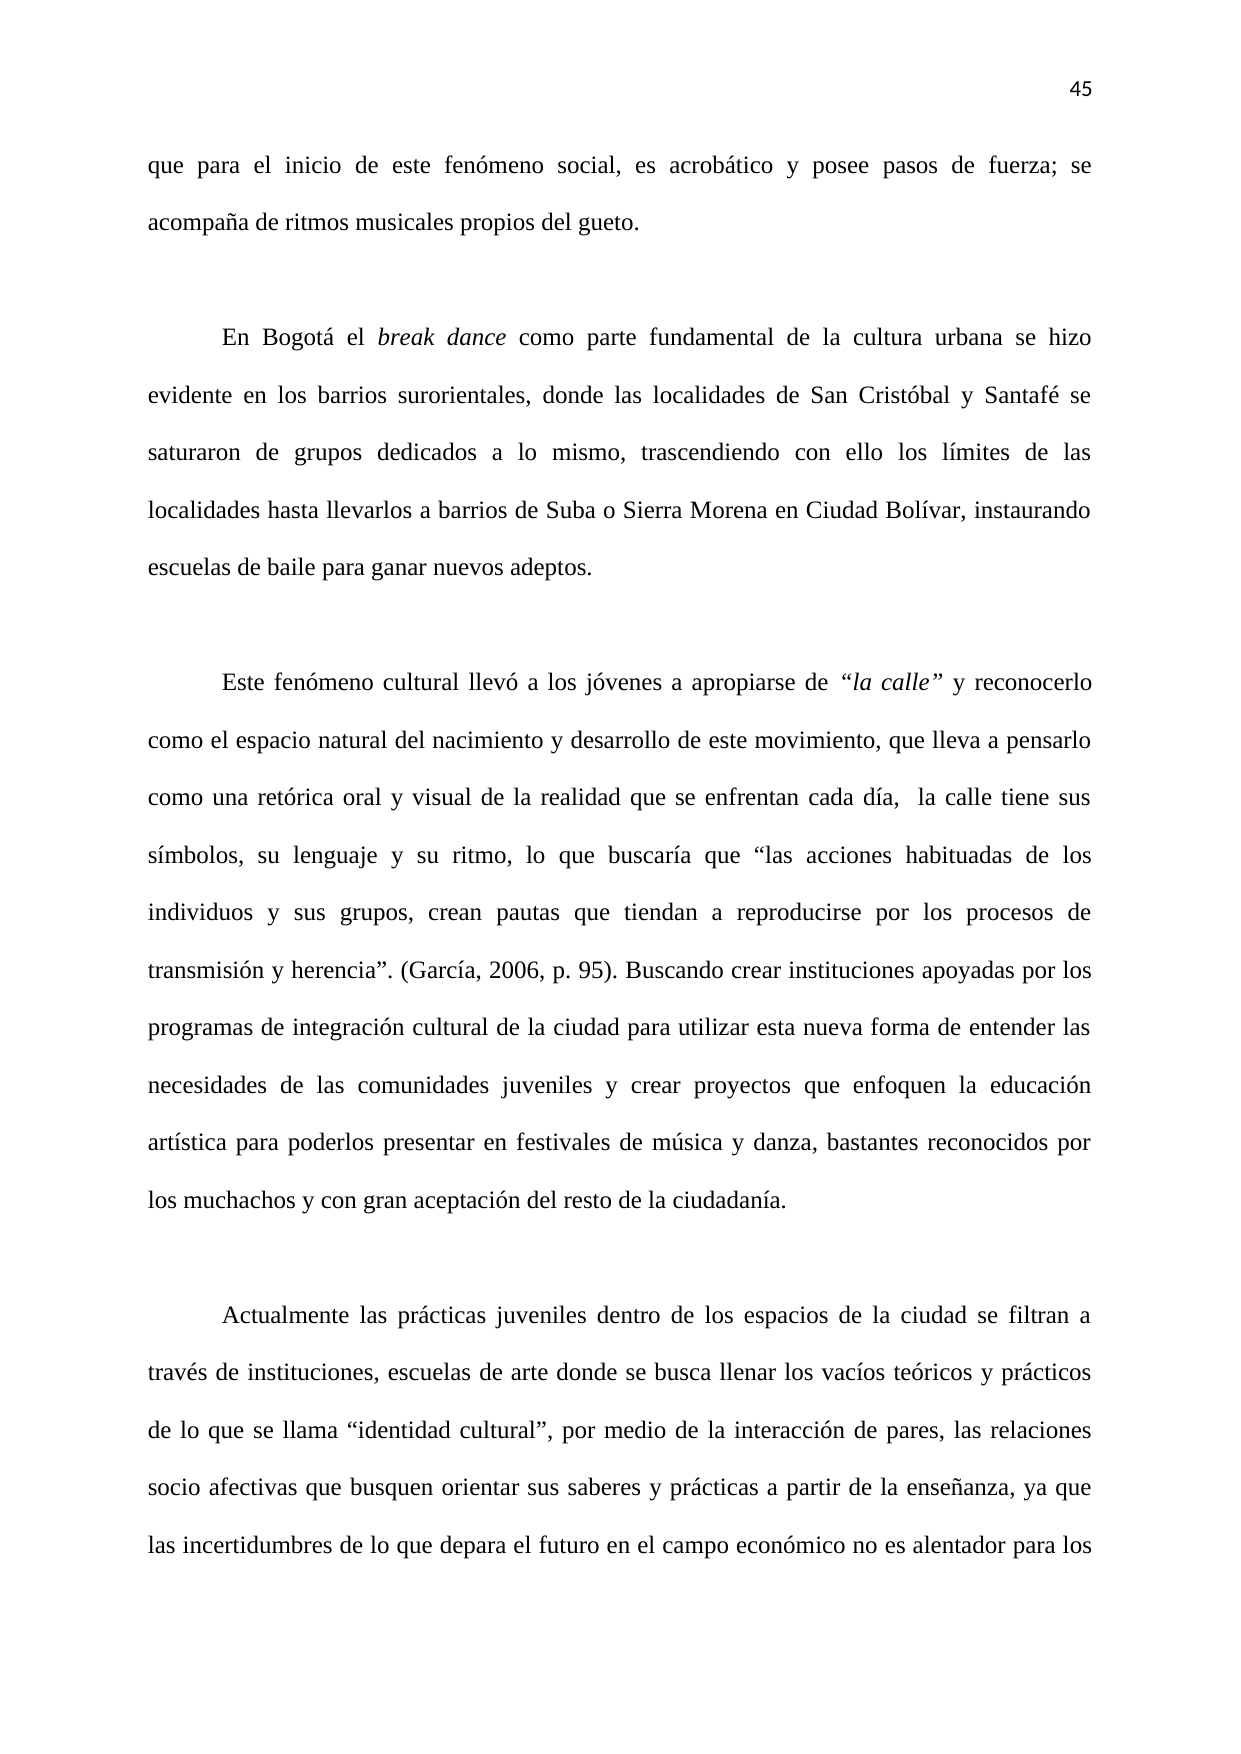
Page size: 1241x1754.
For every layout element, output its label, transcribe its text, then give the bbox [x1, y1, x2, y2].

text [148, 150, 1092, 236]
text Este fenómeno cultural llevó a los jóvenes a apropiarse de “la calle” y reconocerlo como el espacio natural del nacimiento y desarrollo de este movimiento, que lleva a pensarlo como una retórica oral y visual de la realidad que se enfrentan cada día, la calle tiene sus símbolos, su lenguaje y su ritmo, lo que buscaría que “las acciones habituadas de los individuos y sus grupos, crean pautas que tiendan a reproducirse por los procesos de transmisión y herencia”. (García, 2006, p. 95). Buscando crear instituciones apoyadas por los programas de integración cultural de la ciudad para utilizar esta nueva forma de entender las necesidades de las comunidades juveniles y crear proyectos que enfoquen la educación artística para poderlos presentar en festivales de música y danza, bastantes reconocidos por los muchachos y con gran aceptación del resto de la ciudadanía. [148, 667, 1092, 1214]
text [148, 1300, 1092, 1559]
text En Bogotá el break dance como parte fundamental de la cultura urbana se hizo evidente en los barrios surorientales, donde las localidades de San Cristóbal y Santafé se saturaron de grupos dedicados a lo mismo, trascendiendo con ello los límites de las localidades hasta llevarlos a barrios de Suba o Sierra Morena en Ciudad Bolívar, instaurando escuelas de baile para ganar nuevos adeptos. [148, 322, 1092, 581]
